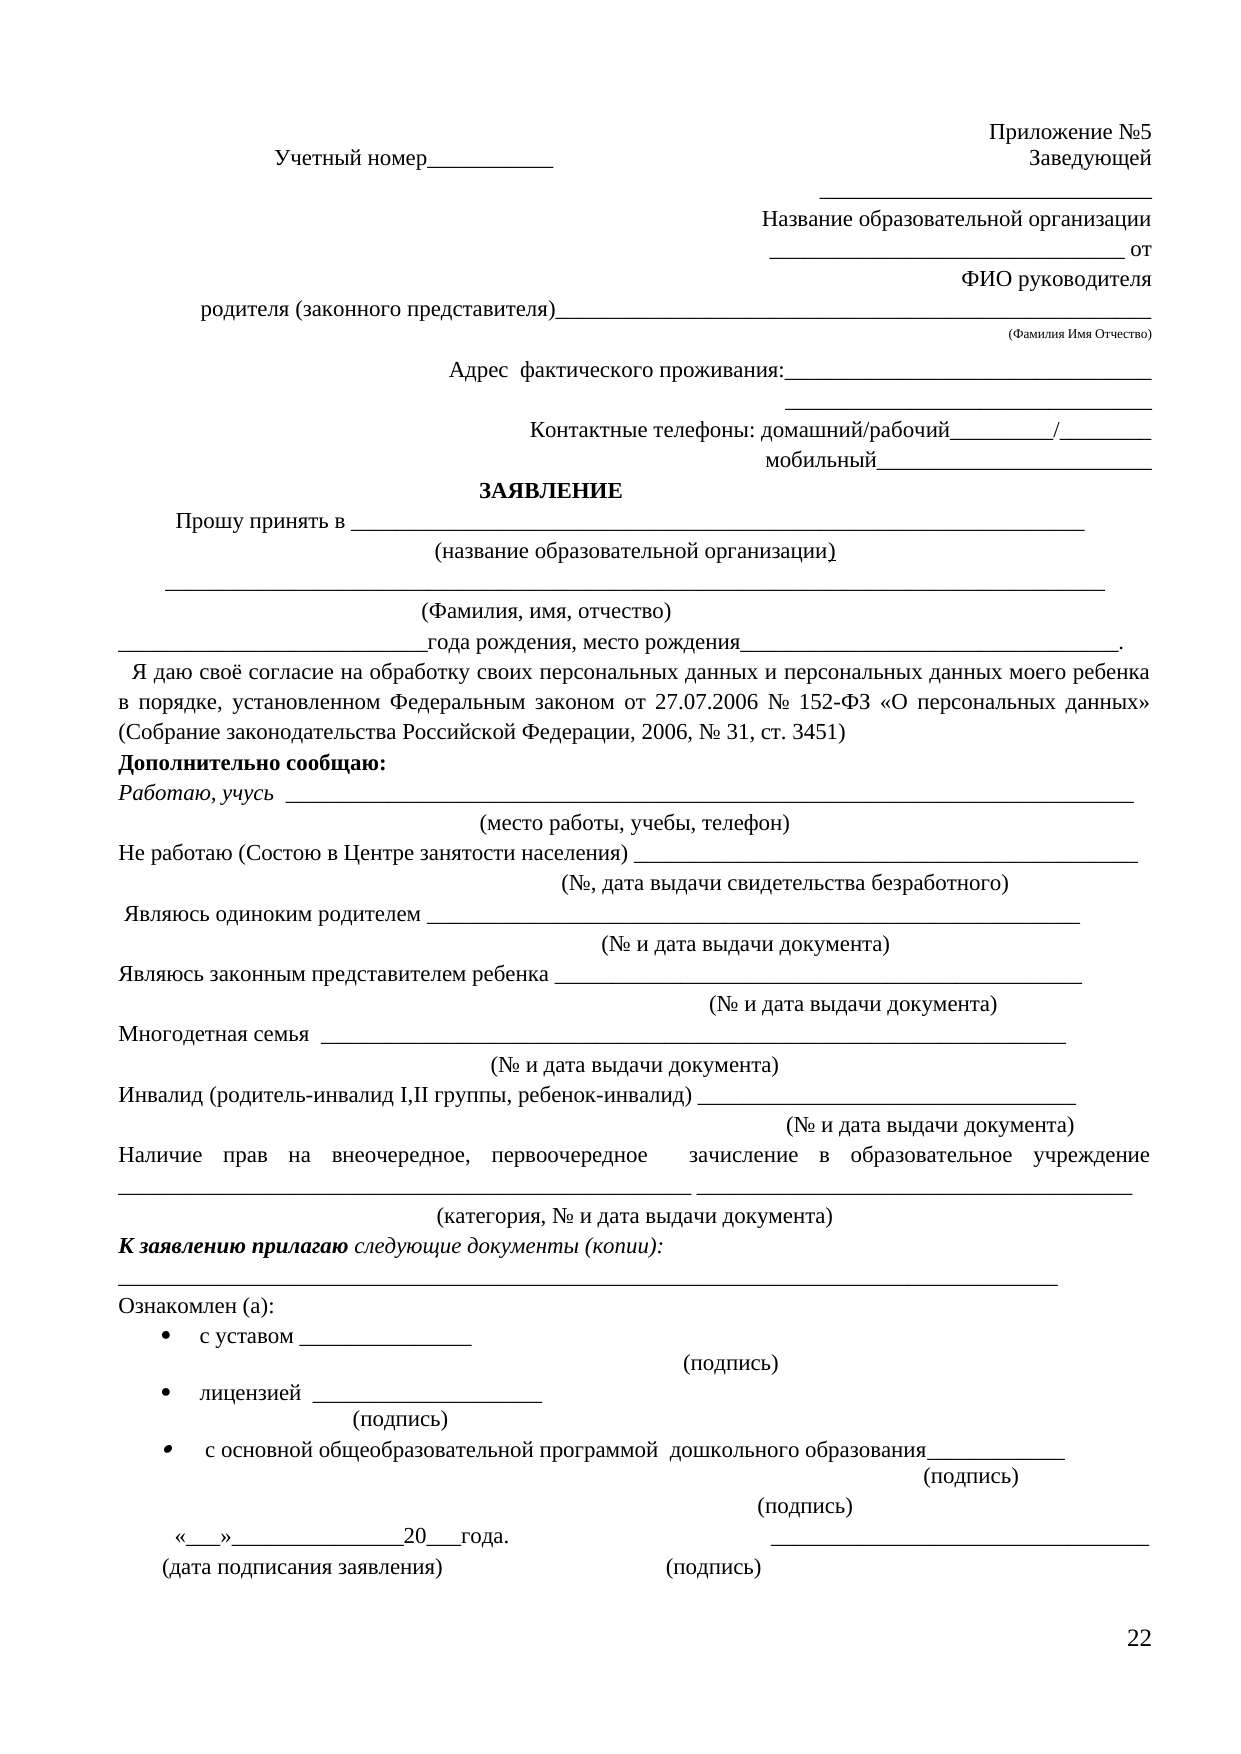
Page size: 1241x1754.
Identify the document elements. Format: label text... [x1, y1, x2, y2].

text ЗАЯВЛЕНИЕ [118, 477, 1152, 503]
text (№ и дата выдачи документа) [118, 1051, 1152, 1077]
text Я даю своё согласие на обработку своих персональных данных и персональных данных моего ребенка в порядке, установленном Федеральным законом от 27.07.2006 № 152-ФЗ «О персональных данных» (Собрание законодательства Российской Федерации, 2006, № 31, ст. 3451) [118, 658, 1152, 745]
text Работаю, учусь __________________________________________________________________________ [118, 779, 1152, 805]
text «___»_______________20___года. _________________________________ (дата подписания заявления) (подпись) [162, 1522, 1152, 1579]
text Не работаю (Состою в Центре занятости населения) ____________________________________________ [118, 839, 1152, 866]
text ___________________________года рождения, место рождения_________________________________. [118, 628, 1152, 654]
list с основной общеобразовательной программой дошкольного образования____________ [162, 1436, 1152, 1462]
text Название образовательной организации [118, 205, 1152, 231]
text родителя (законного представителя)____________________________________________________ [118, 296, 1152, 322]
list лицензией ____________________ [162, 1379, 1152, 1406]
text (№, дата выдачи свидетельства безработного) [561, 869, 1152, 896]
text (№ и дата выдачи документа) [635, 990, 1152, 1017]
text _______________________________ от [118, 235, 1152, 261]
text Адрес фактического проживания:________________________________ [118, 356, 1152, 382]
text мобильный________________________ [118, 447, 1152, 473]
text Являюсь законным представителем ребенка ______________________________________________ [118, 960, 1152, 986]
text Многодетная семья _________________________________________________________________ [118, 1021, 1152, 1047]
text Контактные телефоны: домашний/рабочий_________/________ [118, 416, 1152, 443]
text Учетный номер___________ Заведующей _____________________________ [118, 144, 1152, 201]
text Инвалид (родитель-инвалид I,II группы, ребенок-инвалид) _________________________________ [118, 1081, 1152, 1107]
text (подпись) [118, 1406, 1152, 1432]
text Прошу принять в ________________________________________________________________ [118, 507, 1152, 533]
text Приложение №5 [88, 118, 1152, 144]
text (№ и дата выдачи документа) [266, 930, 1152, 956]
text ________________________________ [118, 386, 1152, 412]
text (категория, № и дата выдачи документа) [118, 1202, 1152, 1228]
text Ознакомлен (а): [118, 1292, 1152, 1319]
text (место работы, учебы, телефон) [118, 809, 1152, 835]
text Дополнительно сообщаю: [118, 749, 1152, 775]
text __________________________________________________________________________________ [118, 1262, 1152, 1288]
text (название образовательной организации) __________________________________________________________________________________ [118, 537, 1152, 594]
text ФИО руководителя [118, 265, 1152, 292]
text (подпись) [118, 1492, 1152, 1519]
text (Фамилия, имя, отчество) [118, 598, 1152, 624]
list с уставом _______________ [162, 1323, 1152, 1349]
text (подпись) [118, 1462, 1152, 1488]
text (№ и дата выдачи документа) [635, 1111, 1152, 1137]
text Наличие прав на внеочередное, первоочередное зачисление в образовательное учреждение __________________________________________________ ______________________________________ [118, 1141, 1152, 1198]
text Являюсь одиноким родителем _________________________________________________________ [118, 900, 1152, 926]
text (Фамилия Имя Отчество) [118, 326, 1152, 352]
text (подпись) [118, 1349, 1152, 1375]
text К заявлению прилагаю следующие документы (копии): [118, 1232, 1152, 1258]
